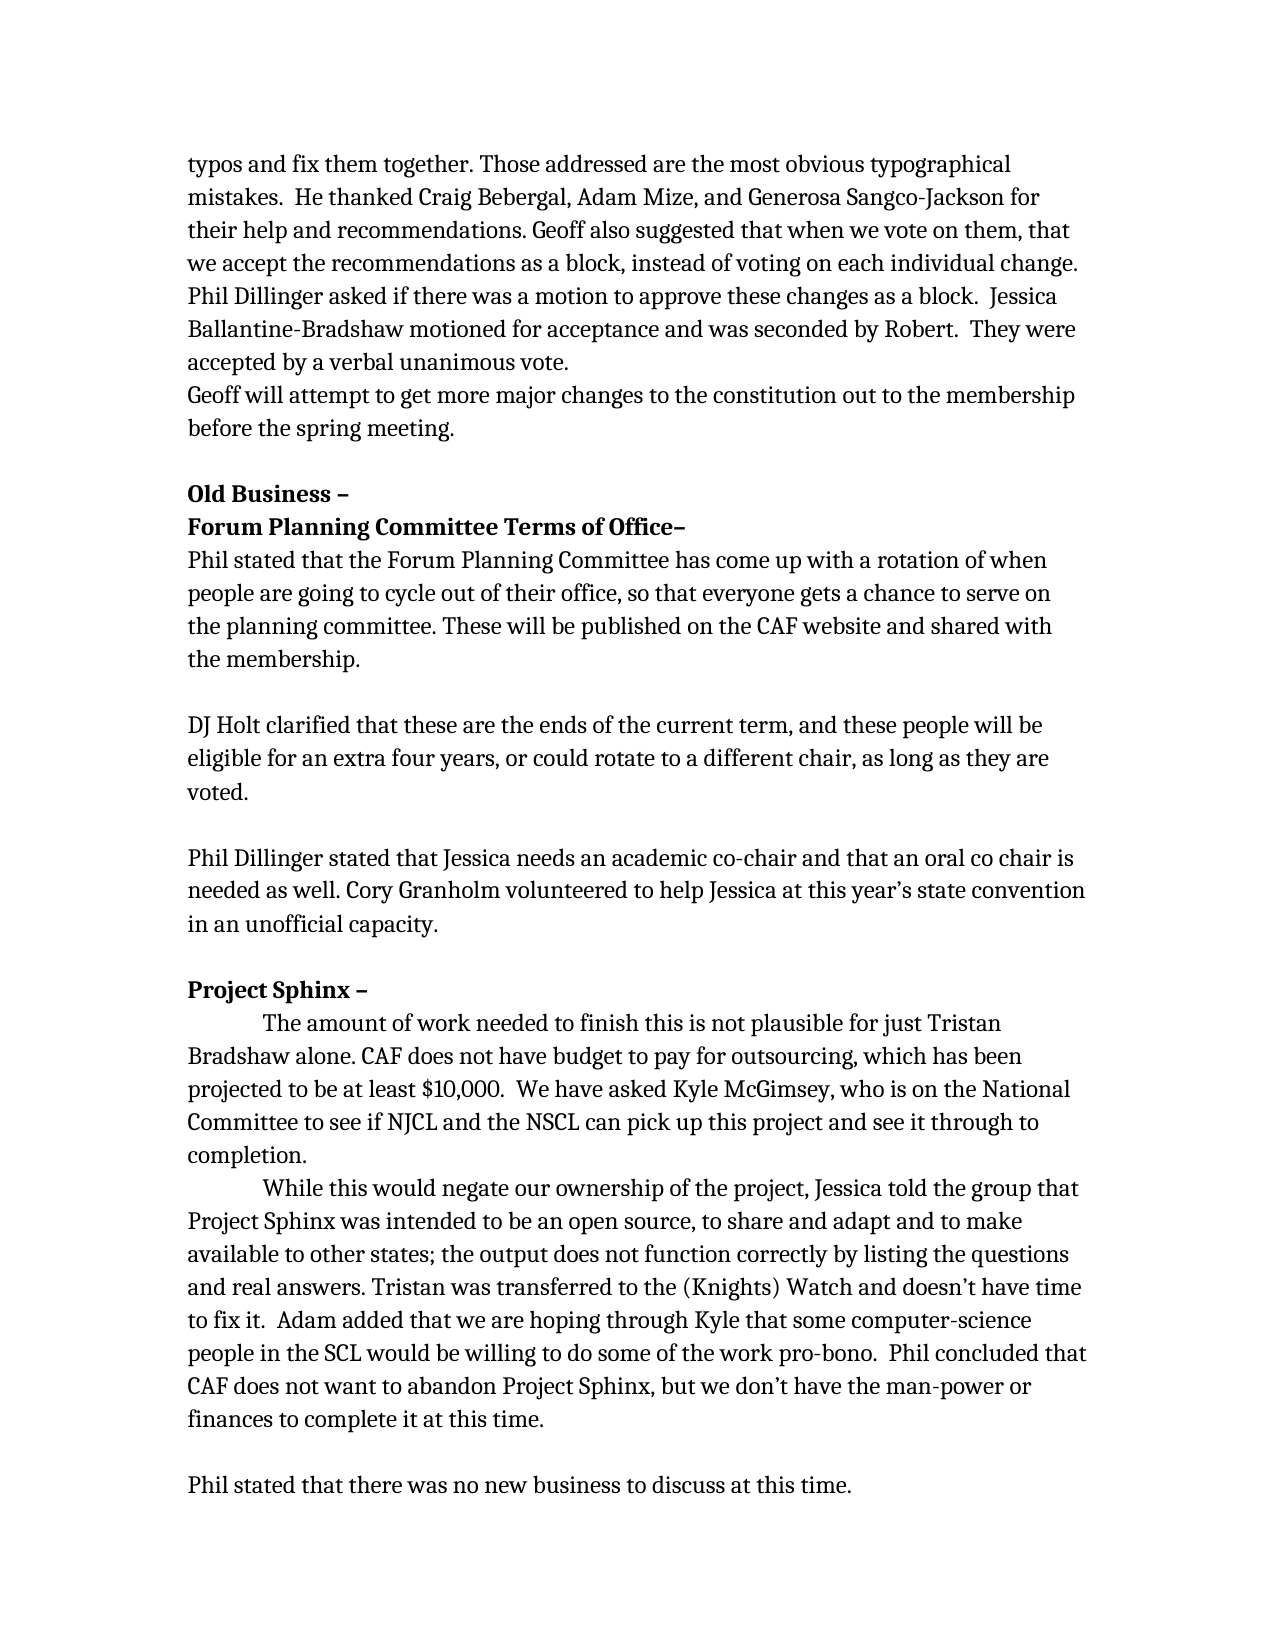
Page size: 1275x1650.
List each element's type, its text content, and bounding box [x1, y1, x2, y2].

text Geoff will attempt to get more major changes to the constitution out to the membership before the spring meeting. [187, 381, 1087, 443]
text Forum Planning Committee Terms of Office– [187, 513, 1087, 542]
text Phil stated that there was no new business to discuss at this time. [187, 1471, 1087, 1499]
text Phil Dillinger stated that Jessica needs an academic co-chair and that an oral co chair is needed as well. Cory Granholm volunteered to help Jessica at this year’s state convention in an unofficial capacity. [187, 843, 1087, 938]
text The amount of work needed to finish this is not plausible for just Tristan Bradshaw alone. CAF does not have budget to pay for outsourcing, which has been projected to be at least $10,000. We have asked Kyle McGimsey, who is on the National Committee to see if NJCL and the NSCL can pick up this project and see it through to completion. [187, 1008, 1087, 1169]
text Old Business – [187, 480, 1087, 509]
text DJ Holt clarified that these are the ends of the current term, and these people will be eligible for an extra four years, or could rotate to a different chair, as long as they are voted. [187, 711, 1087, 806]
text Phil stated that the Forum Planning Committee has come up with a rotation of when people are going to cycle out of their office, so that everyone gets a chance to serve on the planning committee. These will be published on the CAF website and shared with the membership. [187, 546, 1087, 674]
text While this would negate our ownership of the project, Jessica told the group that Project Sphinx was intended to be an open source, to share and adapt and to make available to other states; the output does not function correctly by listing the questions and real answers. Tristan was transferred to the (Knights) Watch and doesn’t have time to fix it. Adam added that we are hoping through Kyle that some computer-science people in the SCL would be willing to do some of the work pro-bono. Phil concluded that CAF does not want to abandon Project Sphinx, but we don’t have the man-power or finances to complete it at this time. [187, 1174, 1087, 1433]
text Project Sphinx – [187, 976, 1087, 1004]
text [187, 150, 1087, 377]
